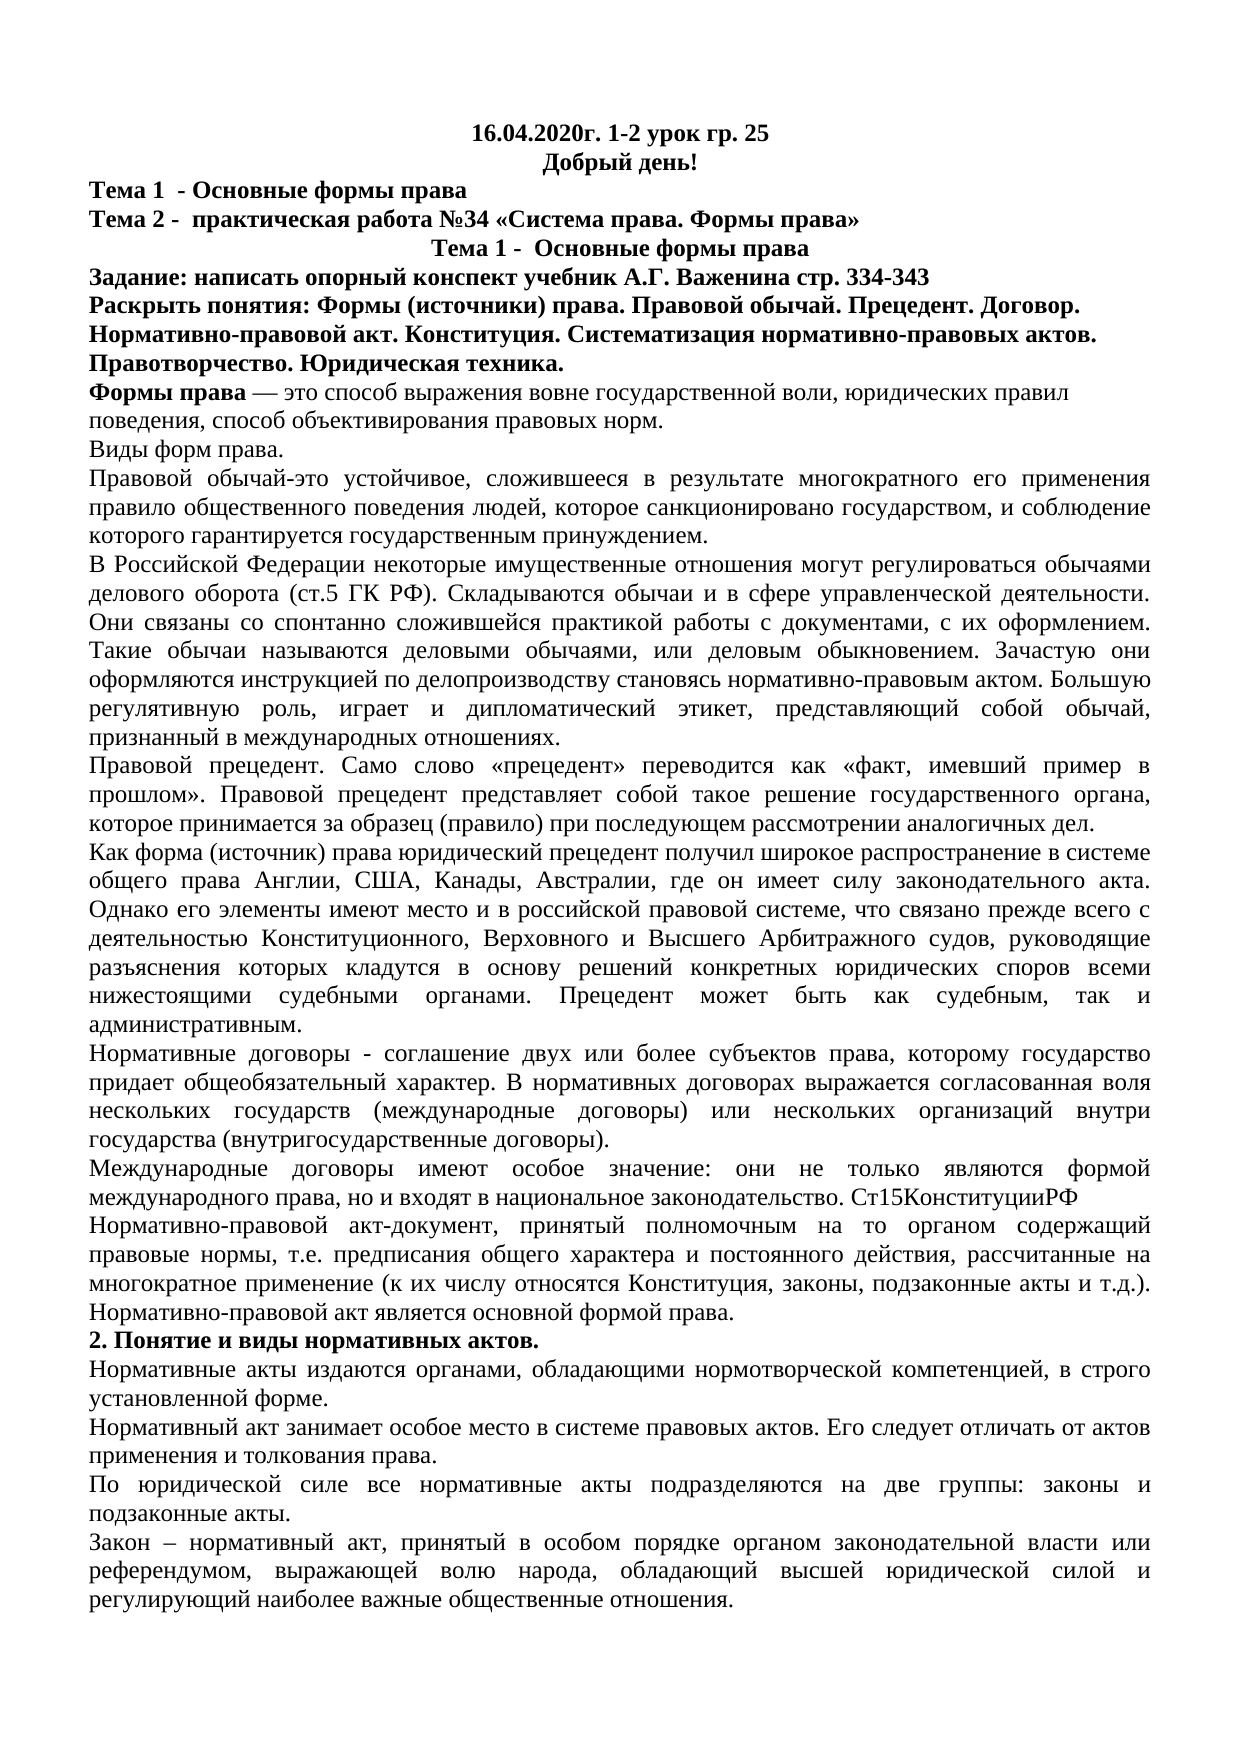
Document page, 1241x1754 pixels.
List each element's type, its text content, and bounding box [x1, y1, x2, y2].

text Тема 1 - Основные формы права [89, 176, 1152, 204]
text Нормативно-правовой акт-документ, принятый полномочным на то органом содержащий правовые нормы, т.е. предписания общего характера и постоянного действия, рассчитанные на многократное применение (к их числу относятся Конституция, законы, подзаконные акты и т.д.). Нормативно-правовой акт является основной формой права. [89, 1211, 1152, 1326]
text Международные договоры имеют особое значение: они не только являются формой международного права, но и входят в национальное законодательство. Ст15КонституцииРФ [89, 1153, 1152, 1211]
text 16.04.2020г. 1-2 урок гр. 25 [89, 118, 1152, 147]
text Тема 2 - практическая работа №34 «Система права. Формы права» [89, 204, 1152, 233]
text Задание: написать опорный конспект учебник А.Г. Важенина стр. 334-343 [89, 262, 1152, 291]
text Правовой прецедент. Само слово «прецедент» переводится как «факт, имевший пример в прошлом». Правовой прецедент представляет собой такое решение государственного органа, которое принимается за образец (правило) при последующем рассмотрении аналогичных дел. [89, 751, 1152, 837]
text Добрый день! [89, 147, 1152, 176]
text 2. Понятие и виды нормативных актов. [89, 1326, 1152, 1354]
text Формы права — это способ выражения вовне государственной воли, юридических правил поведения, способ объективирования правовых норм. [89, 377, 1152, 434]
text Нормативные акты издаются органами, обладающими нормотворческой компетенцией, в строго установленной форме. [89, 1354, 1152, 1412]
text Как форма (источник) права юридический прецедент получил широкое распространение в системе общего права Англии, США, Канады, Австралии, где он имеет силу законодательного акта. Однако его элементы имеют место и в российской правовой системе, что связано прежде всего с деятельностью Конституционного, Верховного и Высшего Арбитражного судов, руководящие разъяснения которых кладутся в основу решений конкретных юридических споров всеми нижестоящими судебными органами. Прецедент может быть как судебным, так и административным. [89, 837, 1152, 1038]
text Нормативные договоры - соглашение двух или более субъектов права, которому государство придает общеобязательный характер. В нормативных договорах выражается согласованная воля нескольких государств (международные договоры) или нескольких организаций внутри государства (внутригосударственные договоры). [89, 1038, 1152, 1153]
text Правовой обычай-это устойчивое, сложившееся в результате многократного его применения правило общественного поведения людей, которое санкционировано государством, и соблюдение которого гарантируется государственным принуждением. [89, 463, 1152, 549]
text Тема 1 - Основные формы права [89, 233, 1152, 262]
text Виды форм права. [89, 434, 1152, 463]
text Раскрыть понятия: Формы (источники) права. Правовой обычай. Прецедент. Договор. Нормативно-правовой акт. Конституция. Систематизация нормативно-правовых актов. Правотворчество. Юридическая техника. [89, 291, 1152, 377]
text По юридической силе все нормативные акты подразделяются на две группы: законы и подзаконные акты. [89, 1469, 1152, 1527]
text Нормативный акт занимает особое место в системе правовых актов. Его следует отличать от актов применения и толкования права. [89, 1412, 1152, 1469]
text В Российской Федерации некоторые имущественные отношения могут регулироваться обычаями делового оборота (ст.5 ГК РФ). Складываются обычаи и в сфере управленческой деятельности. Они связаны со спонтанно сложившейся практикой работы с документами, с их оформлением. Такие обычаи называются деловыми обычаями, или деловым обыкновением. Зачастую они оформляются инструкцией по делопроизводству становясь нормативно-правовым актом. Большую регулятивную роль, играет и дипломатический этикет, представляющий собой обычай, признанный в международных отношениях. [89, 549, 1152, 751]
text Закон – нормативный акт, принятый в особом порядке органом законодательной власти или референдумом, выражающей волю народа, обладающий высшей юридической силой и регулирующий наиболее важные общественные отношения. [89, 1527, 1152, 1613]
